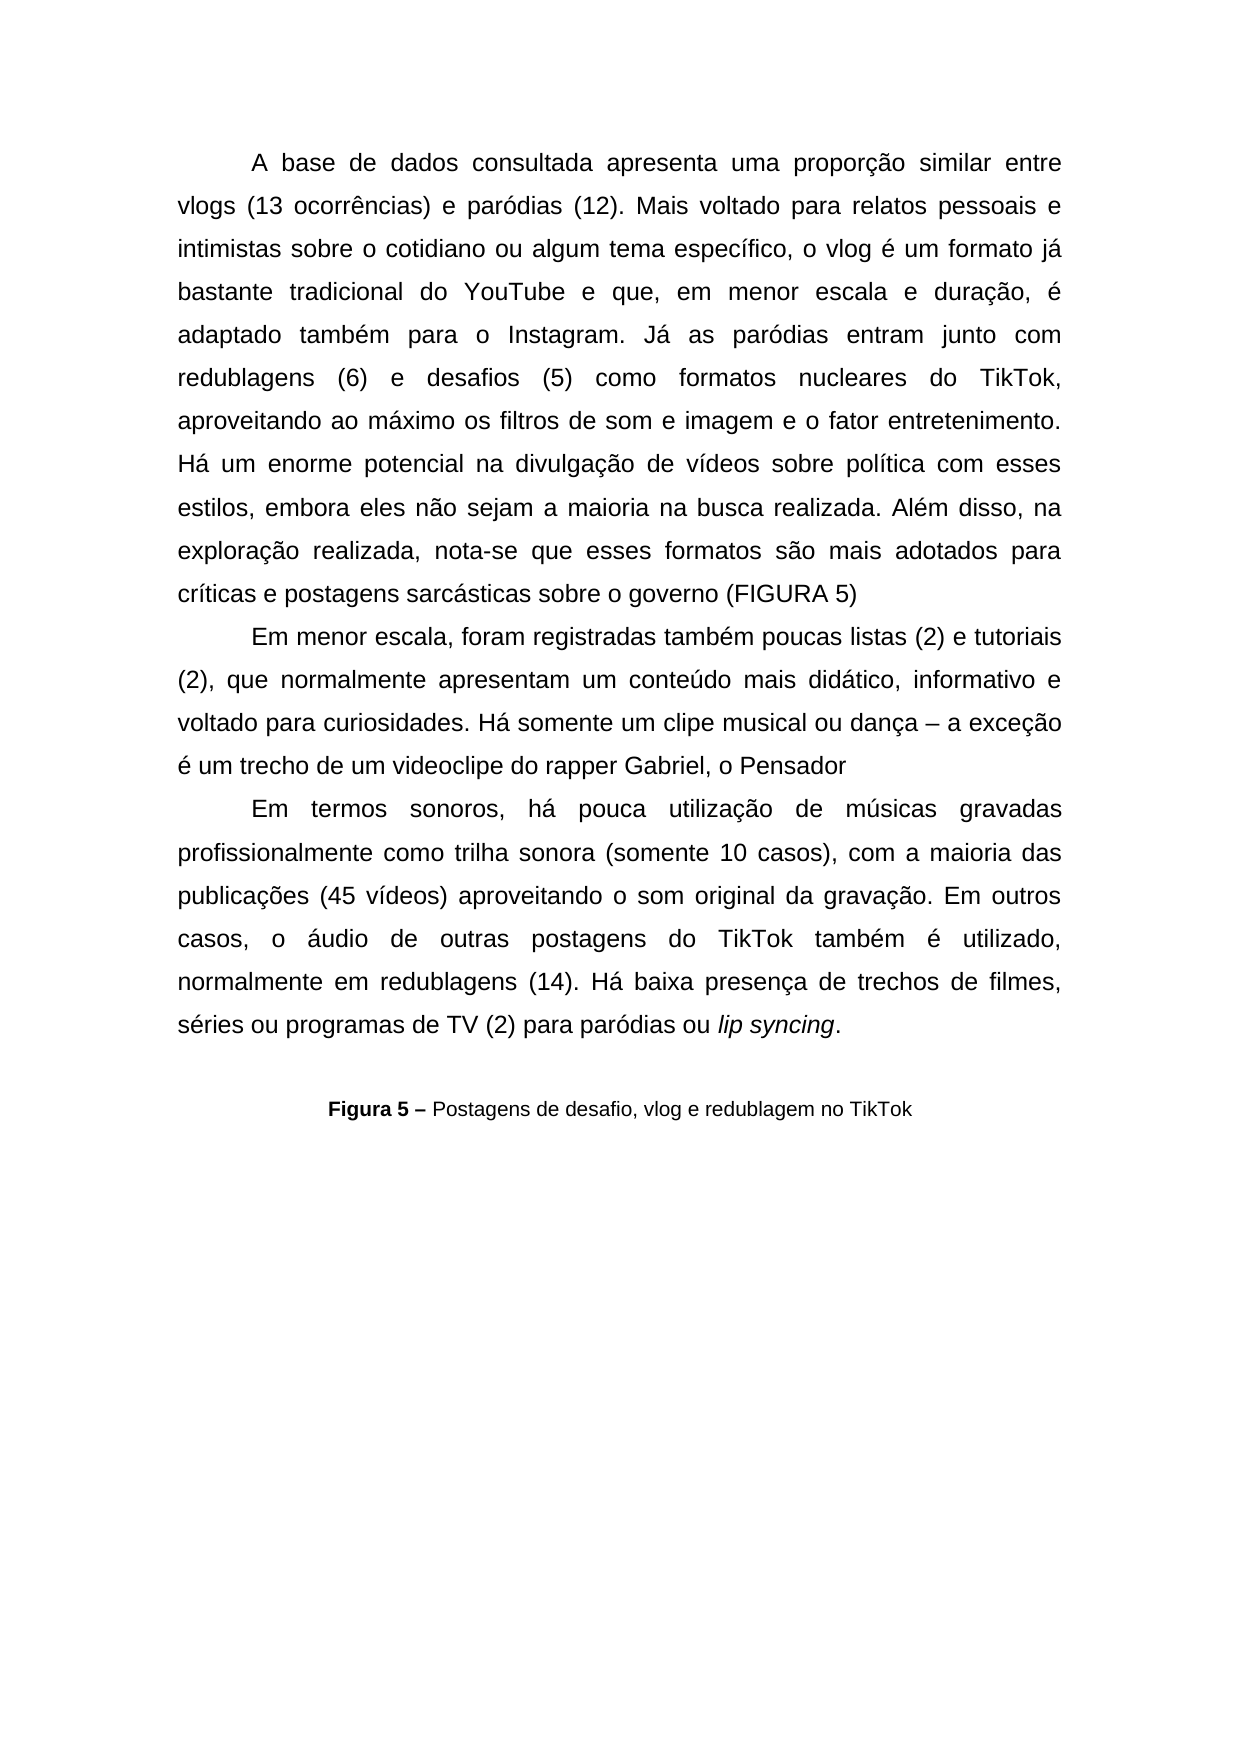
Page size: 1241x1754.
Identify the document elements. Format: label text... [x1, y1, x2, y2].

text Figura 5 – Postagens de desafio, vlog e redublagem no TikTok [177, 1096, 1063, 1120]
text A base de dados consultada apresenta uma proporção similar entre vlogs (13 ocorrências) e paródias (12). Mais voltado para relatos pessoais e intimistas sobre o cotidiano ou algum tema específico, o vlog é um formato já bastante tradicional do YouTube e que, em menor escala e duração, é adaptado também para o Instagram. Já as paródias entram junto com redublagens (6) e desafios (5) como formatos nucleares do TikTok, aproveitando ao máximo os filtros de som e imagem e o fator entretenimento. Há um enorme potencial na divulgação de vídeos sobre política com esses estilos, embora eles não sejam a maioria na busca realizada. Além disso, na exploração realizada, nota-se que esses formatos são mais adotados para críticas e postagens sarcásticas sobre o governo (FIGURA 5) [177, 148, 1063, 608]
text Em menor escala, foram registradas também poucas listas (2) e tutoriais (2), que normalmente apresentam um conteúdo mais didático, informativo e voltado para curiosidades. Há somente um clipe musical ou dança – a exceção é um trecho de um videoclipe do rapper Gabriel, o Pensador [177, 622, 1063, 780]
text Em termos sonoros, há pouca utilização de músicas gravadas profissionalmente como trilha sonora (somente 10 casos), com a maioria das publicações (45 vídeos) aproveitando o som original da gravação. Em outros casos, o áudio de outras postagens do TikTok também é utilizado, normalmente em redublagens (14). Há baixa presença de trechos de filmes, séries ou programas de TV (2) para paródias ou lip syncing. [177, 794, 1063, 1039]
